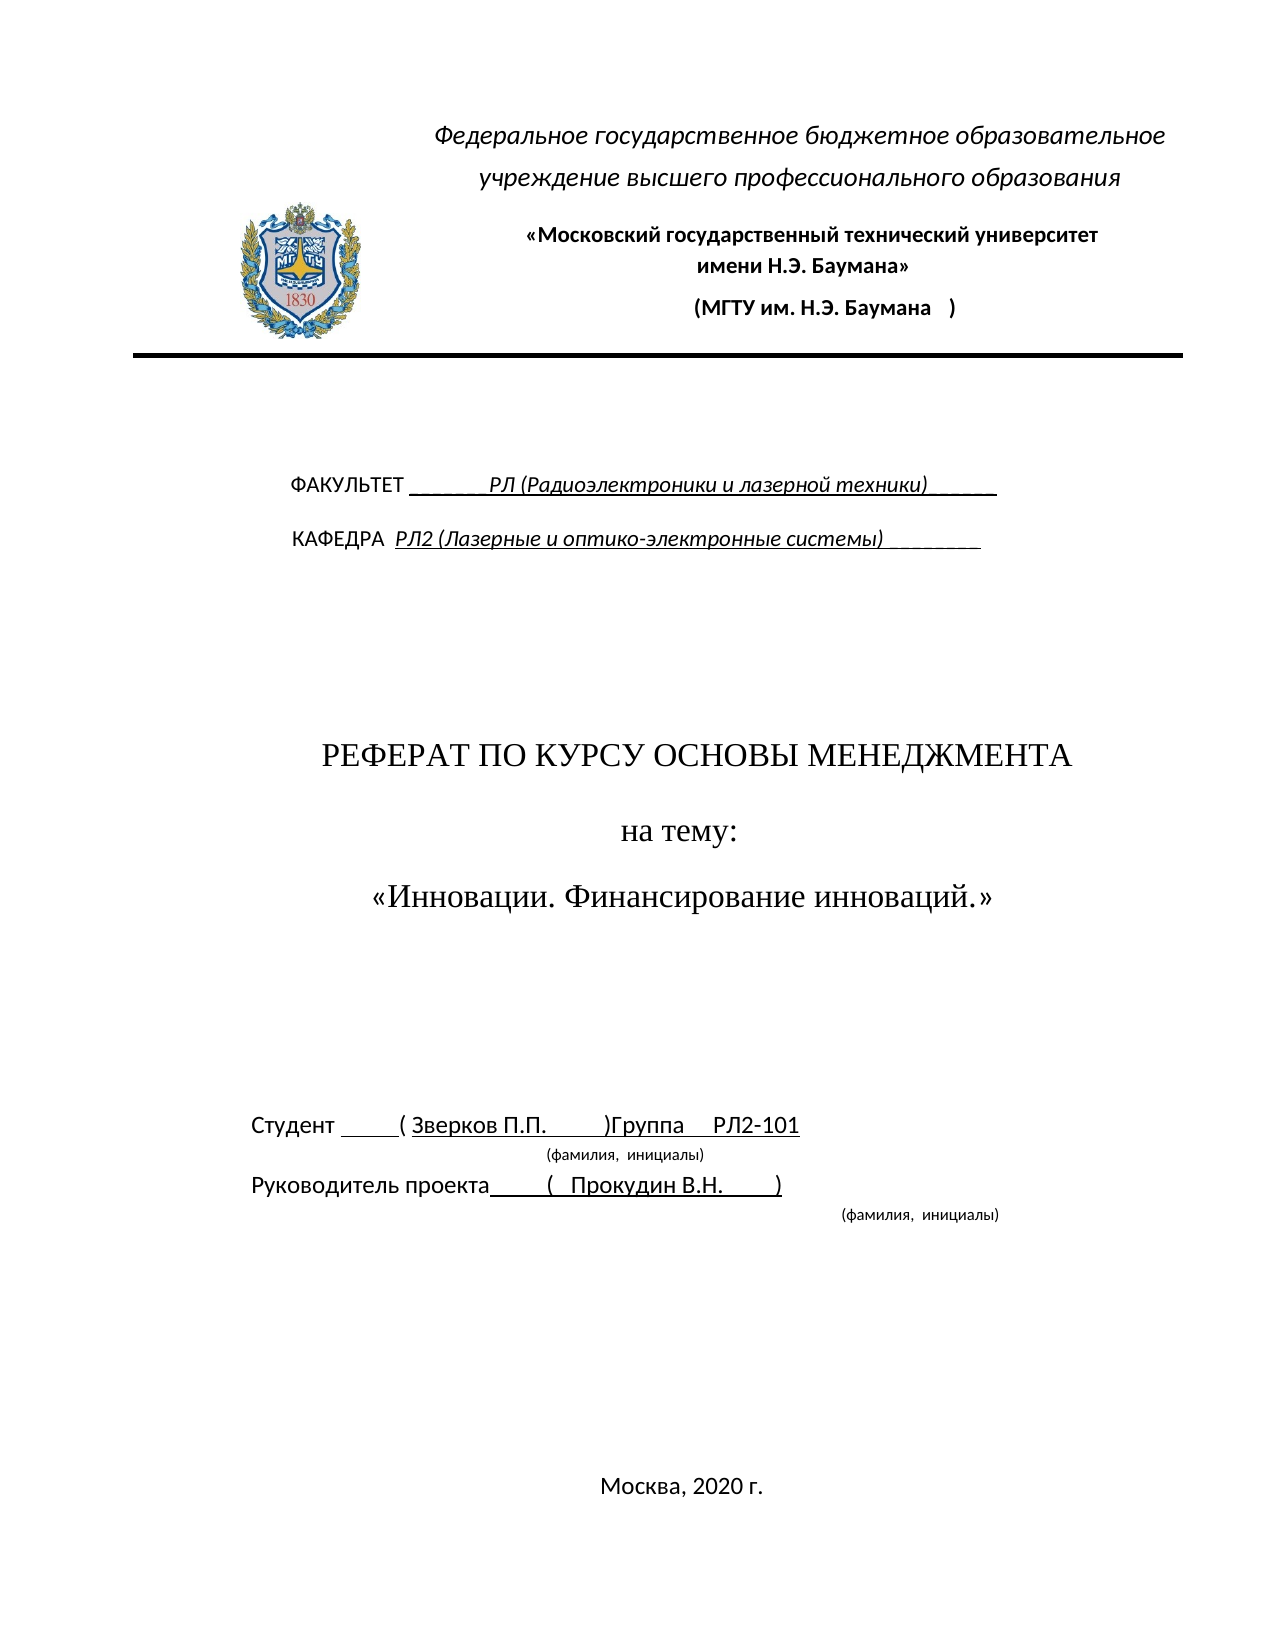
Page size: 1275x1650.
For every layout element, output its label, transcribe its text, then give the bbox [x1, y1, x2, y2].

text (фамилия, инициалы) [177, 1204, 1186, 1224]
text «Инновации. Финансирование инноваций.» [177, 875, 1186, 915]
text на тему: [239, 810, 1119, 848]
text Федеральное государственное бюджетное образовательное учреждение высшего профессионального образования [413, 118, 1186, 193]
text Москва, 2020 г. [177, 1470, 1186, 1500]
picture [240, 202, 361, 339]
text КАФЕДРА РЛ2 (Лазерные и оптико-электронные системы) ________ [103, 524, 1169, 552]
text ФАКУЛЬТЕТ _______РЛ (Радиоэлектроники и лазерной техники)______ [118, 470, 1169, 498]
subtitle РЕФЕРАТ ПО КУРСУ ОСНОВЫ МЕНЕДЖМЕНТА [215, 735, 1180, 774]
text Руководитель проекта ( Прокудин В.Н. ) [177, 1169, 1186, 1199]
text Студент ( Зверков П.П. )Группа РЛ2-101 [177, 1109, 1186, 1140]
text (фамилия, инициалы) [177, 1144, 1186, 1165]
